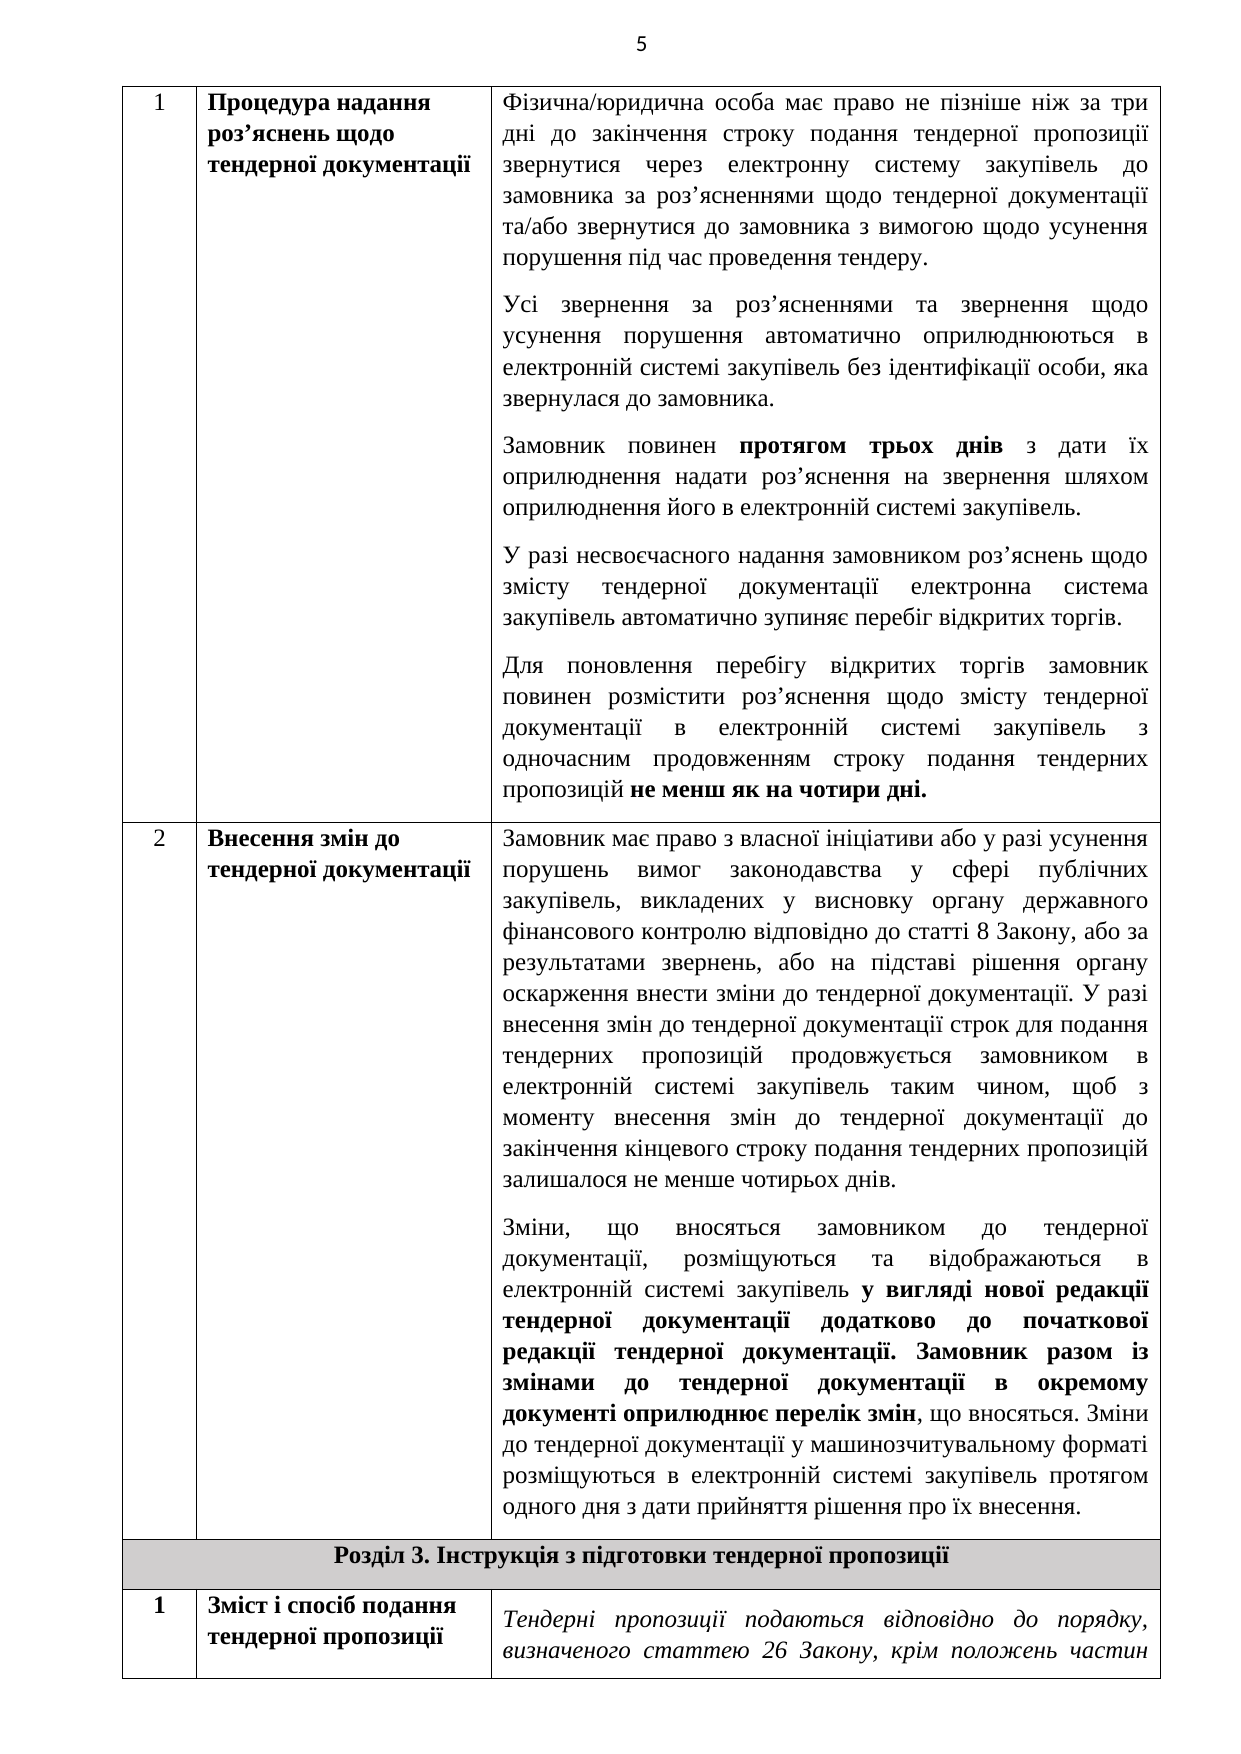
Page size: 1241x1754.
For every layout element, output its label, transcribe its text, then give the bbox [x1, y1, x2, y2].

table_cell Розділ 3. Інструкція з підготовки тендерної пропозиції [123, 1540, 1160, 1589]
table_cell 1 [123, 87, 196, 822]
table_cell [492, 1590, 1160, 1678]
table_cell 1 [123, 1590, 196, 1678]
table_cell Фізична/юридична особа має право не пізніше ніж за три дні до закінчення строку подання тендерної пропозиції звернутися через електронну систему закупівель до замовника за роз’ясненнями щодо тендерної документації та/або звернутися до замовника з вимогою щодо усунення порушення під час проведення тендеру. Усі звернення за роз’ясненнями та звернення щодо усунення порушення автоматично оприлюднюються в електронній системі закупівель без ідентифікації особи, яка звернулася до замовника. Замовник повинен протягом трьох днів з дати їх оприлюднення надати роз’яснення на звернення шляхом оприлюднення його в електронній системі закупівель. У разі несвоєчасного надання замовником роз’яснень щодо змісту тендерної документації електронна система закупівель автоматично зупиняє перебіг відкритих торгів. Для поновлення перебігу відкритих торгів замовник повинен розмістити роз’яснення щодо змісту тендерної документації в електронній системі закупівель з одночасним продовженням строку подання тендерних пропозицій не менш як на чотири дні. [492, 87, 1160, 822]
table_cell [197, 1590, 491, 1678]
table_cell Внесення змін до тендерної документації [197, 823, 491, 1539]
table_cell 2 [123, 823, 196, 1539]
table_cell Процедура надання роз’яснень щодо тендерної документації [197, 87, 491, 822]
table_cell Замовник має право з власної ініціативи або у разі усунення порушень вимог законодавства у сфері публічних закупівель, викладених у висновку органу державного фінансового контролю відповідно до статті 8 Закону, або за результатами звернень, або на підставі рішення органу оскарження внести зміни до тендерної документації. У разі внесення змін до тендерної документації строк для подання тендерних пропозицій продовжується замовником в електронній системі закупівель таким чином, щоб з моменту внесення змін до тендерної документації до закінчення кінцевого строку подання тендерних пропозицій залишалося не менше чотирьох днів. Зміни, що вносяться замовником до тендерної документації, розміщуються та відображаються в електронній системі закупівель у вигляді нової редакції тендерної документації додатково до початкової редакції тендерної документації. Замовник разом із змінами до тендерної документації в окремому документі оприлюднює перелік змін, що вносяться. Зміни до тендерної документації у машинозчитувальному форматі розміщуються в електронній системі закупівель протягом одного дня з дати прийняття рішення про їх внесення. [492, 823, 1160, 1539]
